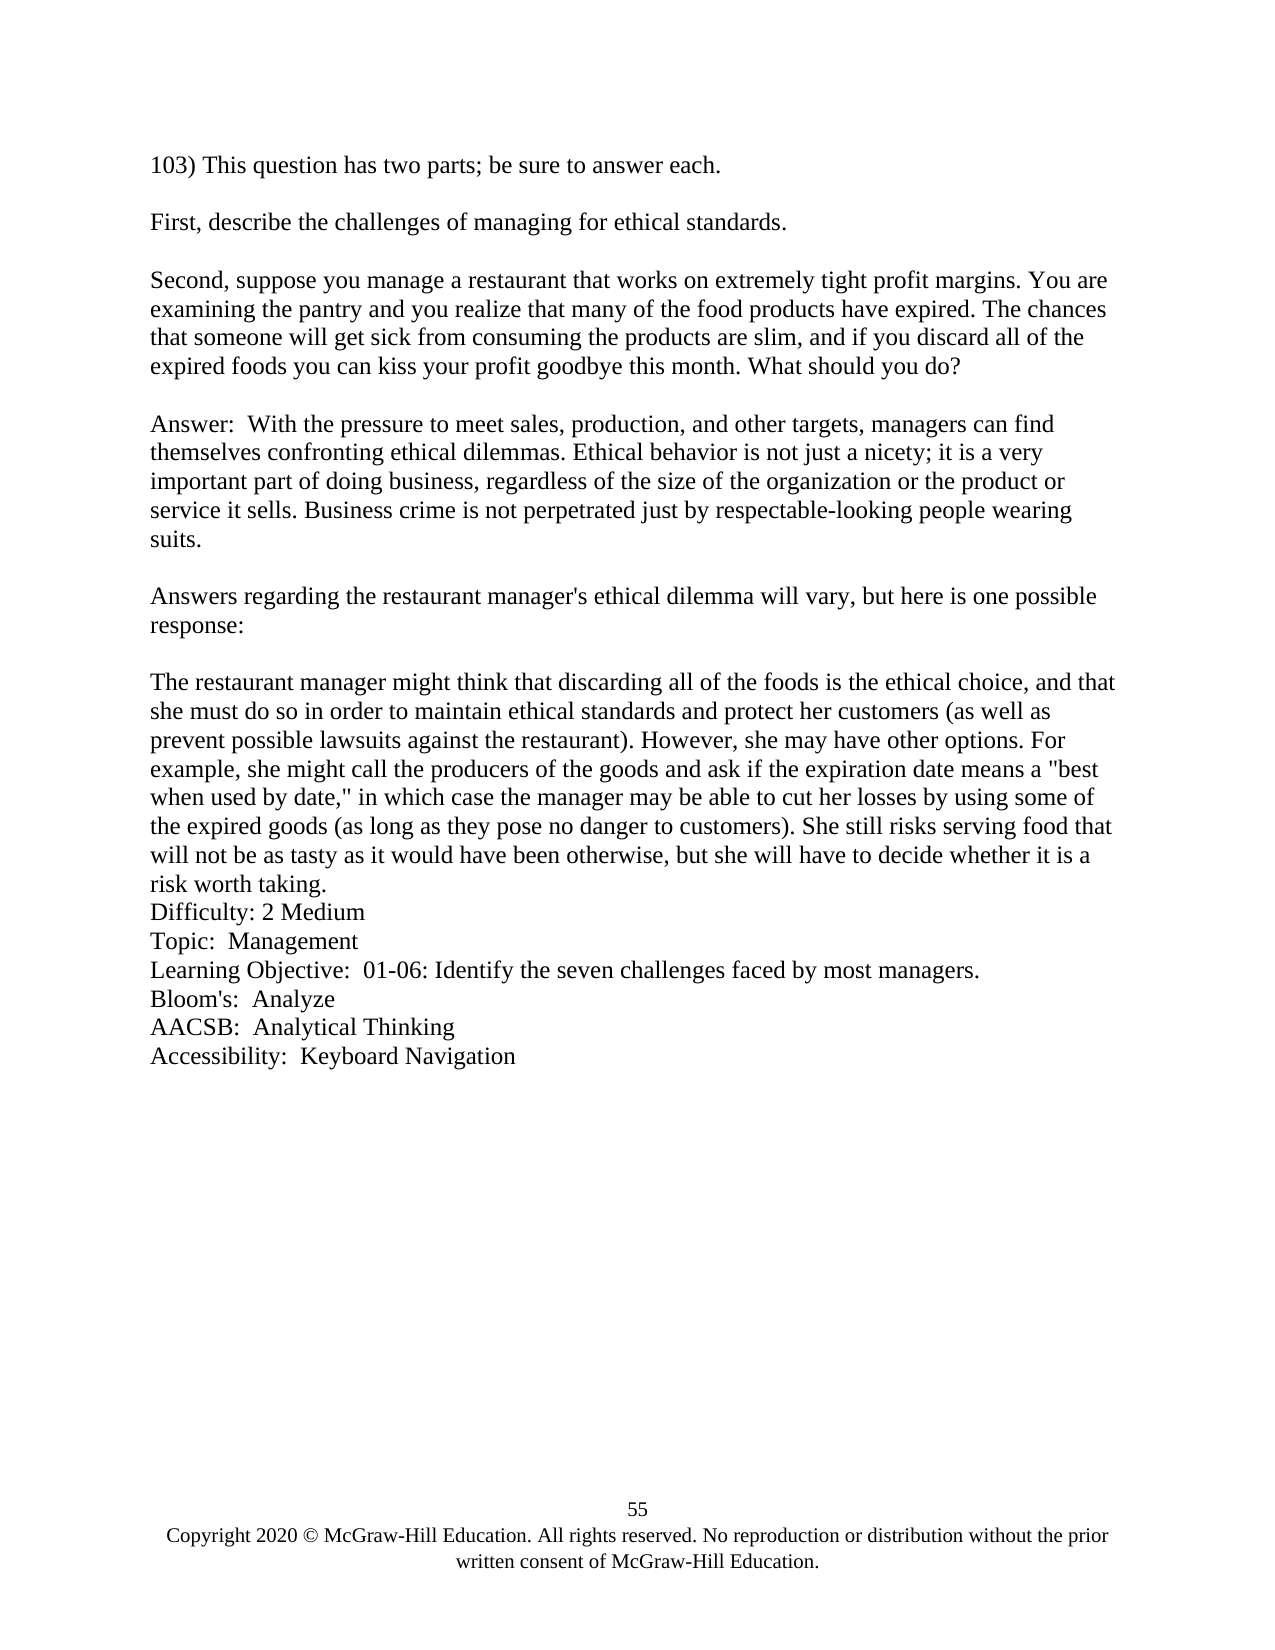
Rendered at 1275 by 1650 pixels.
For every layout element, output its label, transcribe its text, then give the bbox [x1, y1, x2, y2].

text Difficulty: 2 Medium [150, 897, 1125, 926]
text The restaurant manager might think that discarding all of the foods is the ethical choice, and that she must do so in order to maintain ethical standards and protect her customers (as well as prevent possible lawsuits against the restaurant). However, she may have other options. For example, she might call the producers of the goods and ask if the expiration date means a "best when used by date," in which case the manager may be able to cut her losses by using some of the expired goods (as long as they pose no danger to customers). She still risks serving food that will not be as tasty as it would have been otherwise, but she will have to decide whether it is a risk worth taking. [150, 667, 1125, 897]
text Bloom's: Analyze [150, 984, 1125, 1012]
text Learning Objective: 01-06: Identify the seven challenges faced by most managers. [150, 955, 1125, 984]
text Accessibility: Keyboard Navigation [150, 1041, 1125, 1070]
text AACSB: Analytical Thinking [150, 1012, 1125, 1041]
text 103) This question has two parts; be sure to answer each. [150, 150, 1125, 179]
text First, describe the challenges of managing for ethical standards. [150, 207, 1125, 236]
text Answers regarding the restaurant manager's ethical dilemma will vary, but here is one possible response: [150, 581, 1125, 639]
text Topic: Management [150, 926, 1125, 955]
text Second, suppose you manage a restaurant that works on extremely tight profit margins. You are examining the pantry and you realize that many of the food products have expired. The chances that someone will get sick from consuming the products are slim, and if you discard all of the expired foods you can kiss your profit goodbye this month. What should you do? [150, 265, 1125, 380]
text Answer: With the pressure to meet sales, production, and other targets, managers can find themselves confronting ethical dilemmas. Ethical behavior is not just a nicety; it is a very important part of doing business, regardless of the size of the organization or the product or service it sells. Business crime is not perpetrated just by respectable-looking people wearing suits. [150, 409, 1125, 552]
